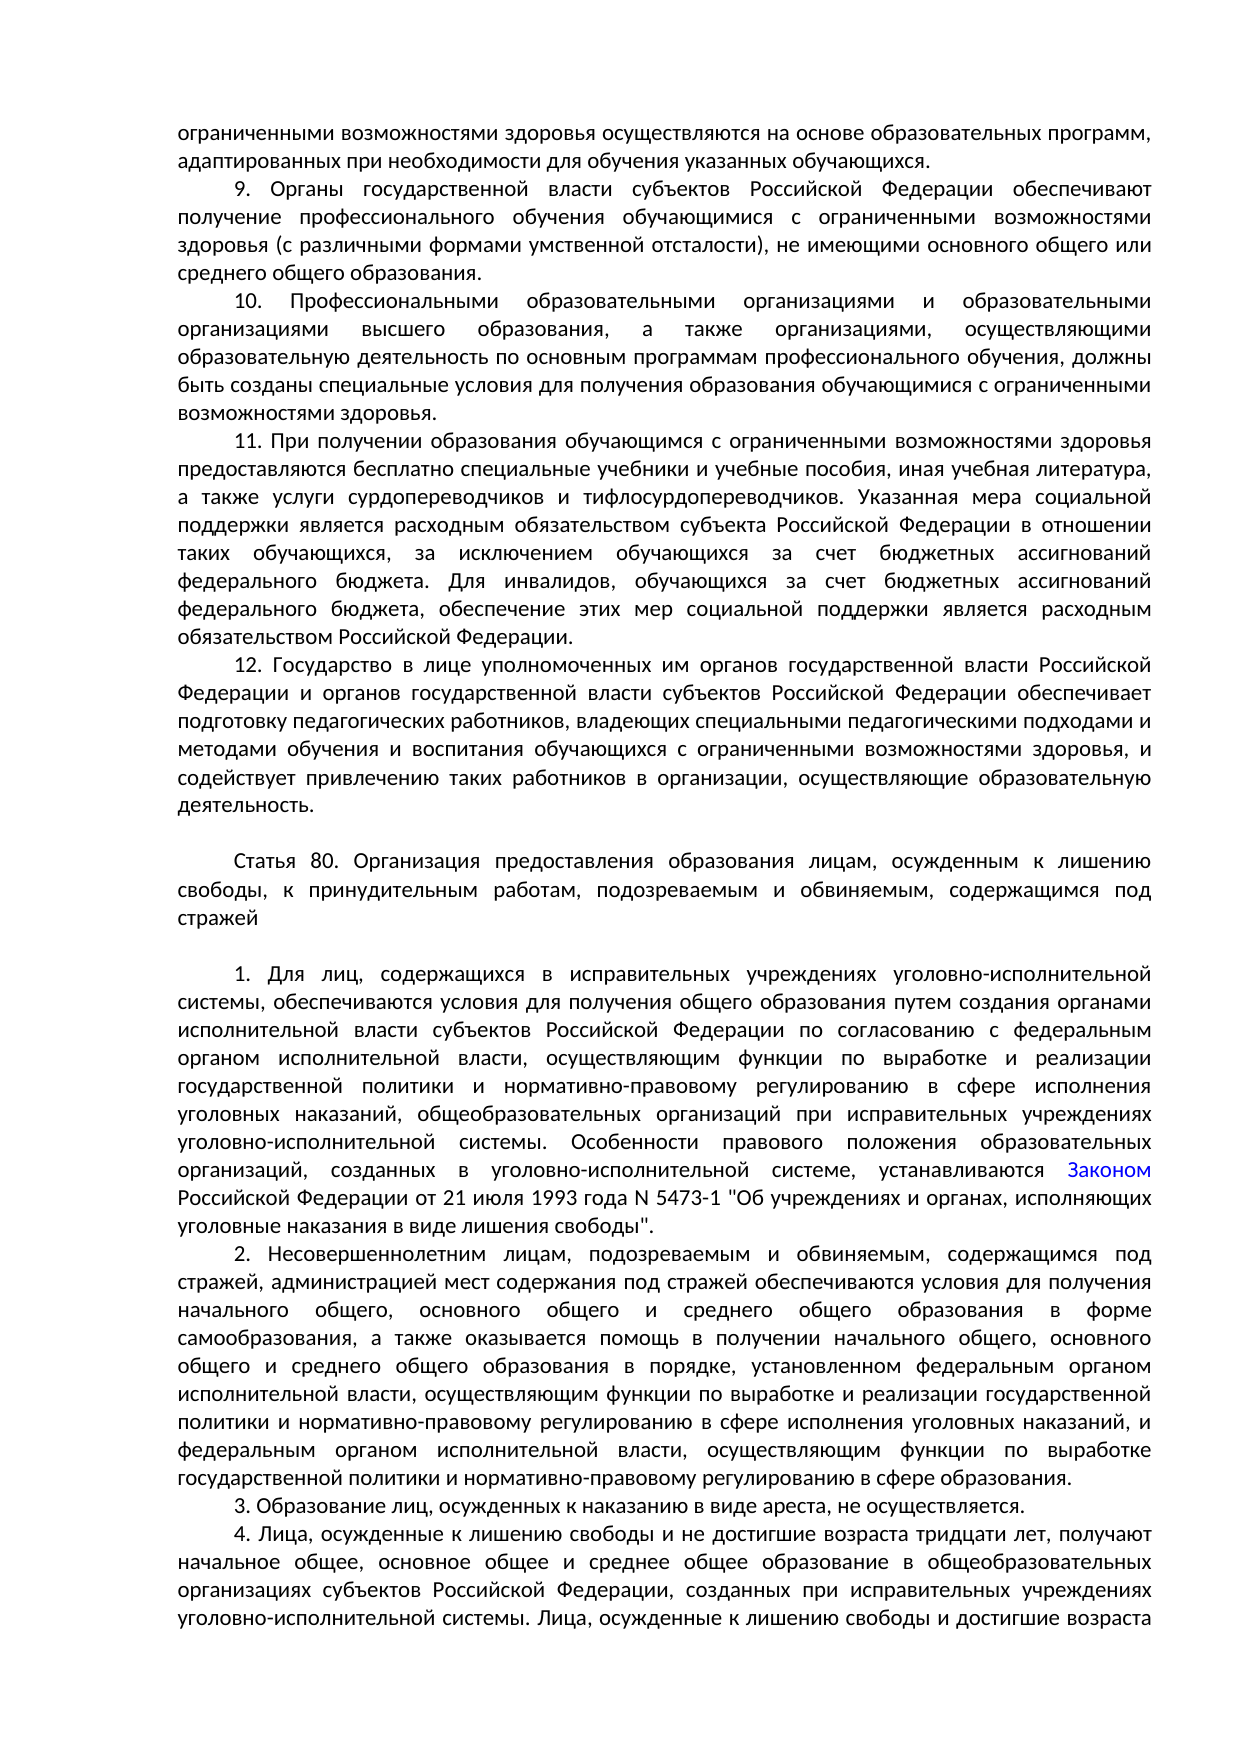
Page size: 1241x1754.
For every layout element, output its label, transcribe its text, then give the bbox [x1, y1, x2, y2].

text 11. При получении образования обучающимся с ограниченными возможностями здоровья предоставляются бесплатно специальные учебники и учебные пособия, иная учебная литература, а также услуги сурдопереводчиков и тифлосурдопереводчиков. Указанная мера социальной поддержки является расходным обязательством субъекта Российской Федерации в отношении таких обучающихся, за исключением обучающихся за счет бюджетных ассигнований федерального бюджета. Для инвалидов, обучающихся за счет бюджетных ассигнований федерального бюджета, обеспечение этих мер социальной поддержки является расходным обязательством Российской Федерации. [177, 426, 1152, 651]
text 12. Государство в лице уполномоченных им органов государственной власти Российской Федерации и органов государственной власти субъектов Российской Федерации обеспечивает подготовку педагогических работников, владеющих специальными педагогическими подходами и методами обучения и воспитания обучающихся с ограниченными возможностями здоровья, и содействует привлечению таких работников в организации, осуществляющие образовательную деятельность. [177, 651, 1152, 819]
text 10. Профессиональными образовательными организациями и образовательными организациями высшего образования, а также организациями, осуществляющими образовательную деятельность по основным программам профессионального обучения, должны быть созданы специальные условия для получения образования обучающимися с ограниченными возможностями здоровья. [177, 286, 1152, 426]
text 3. Образование лиц, осужденных к наказанию в виде ареста, не осуществляется. [177, 1491, 1152, 1519]
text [177, 1519, 1152, 1631]
text Статья 80. Организация предоставления образования лицам, осужденным к лишению свободы, к принудительным работам, подозреваемым и обвиняемым, содержащимся под стражей [177, 847, 1152, 931]
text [177, 118, 1152, 174]
text 9. Органы государственной власти субъектов Российской Федерации обеспечивают получение профессионального обучения обучающимися с ограниченными возможностями здоровья (с различными формами умственной отсталости), не имеющими основного общего или среднего общего образования. [177, 174, 1152, 286]
text 2. Несовершеннолетним лицам, подозреваемым и обвиняемым, содержащимся под стражей, администрацией мест содержания под стражей обеспечиваются условия для получения начального общего, основного общего и среднего общего образования в форме самообразования, а также оказывается помощь в получении начального общего, основного общего и среднего общего образования в порядке, установленном федеральным органом исполнительной власти, осуществляющим функции по выработке и реализации государственной политики и нормативно-правовому регулированию в сфере исполнения уголовных наказаний, и федеральным органом исполнительной власти, осуществляющим функции по выработке государственной политики и нормативно-правовому регулированию в сфере образования. [177, 1239, 1152, 1491]
text 1. Для лиц, содержащихся в исправительных учреждениях уголовно-исполнительной системы, обеспечиваются условия для получения общего образования путем создания органами исполнительной власти субъектов Российской Федерации по согласованию с федеральным органом исполнительной власти, осуществляющим функции по выработке и реализации государственной политики и нормативно-правовому регулированию в сфере исполнения уголовных наказаний, общеобразовательных организаций при исправительных учреждениях уголовно-исполнительной системы. Особенности правового положения образовательных организаций, созданных в уголовно-исполнительной системе, устанавливаются Законом Российской Федерации от 21 июля 1993 года N 5473-1 "Об учреждениях и органах, исполняющих уголовные наказания в виде лишения свободы". [177, 959, 1152, 1239]
